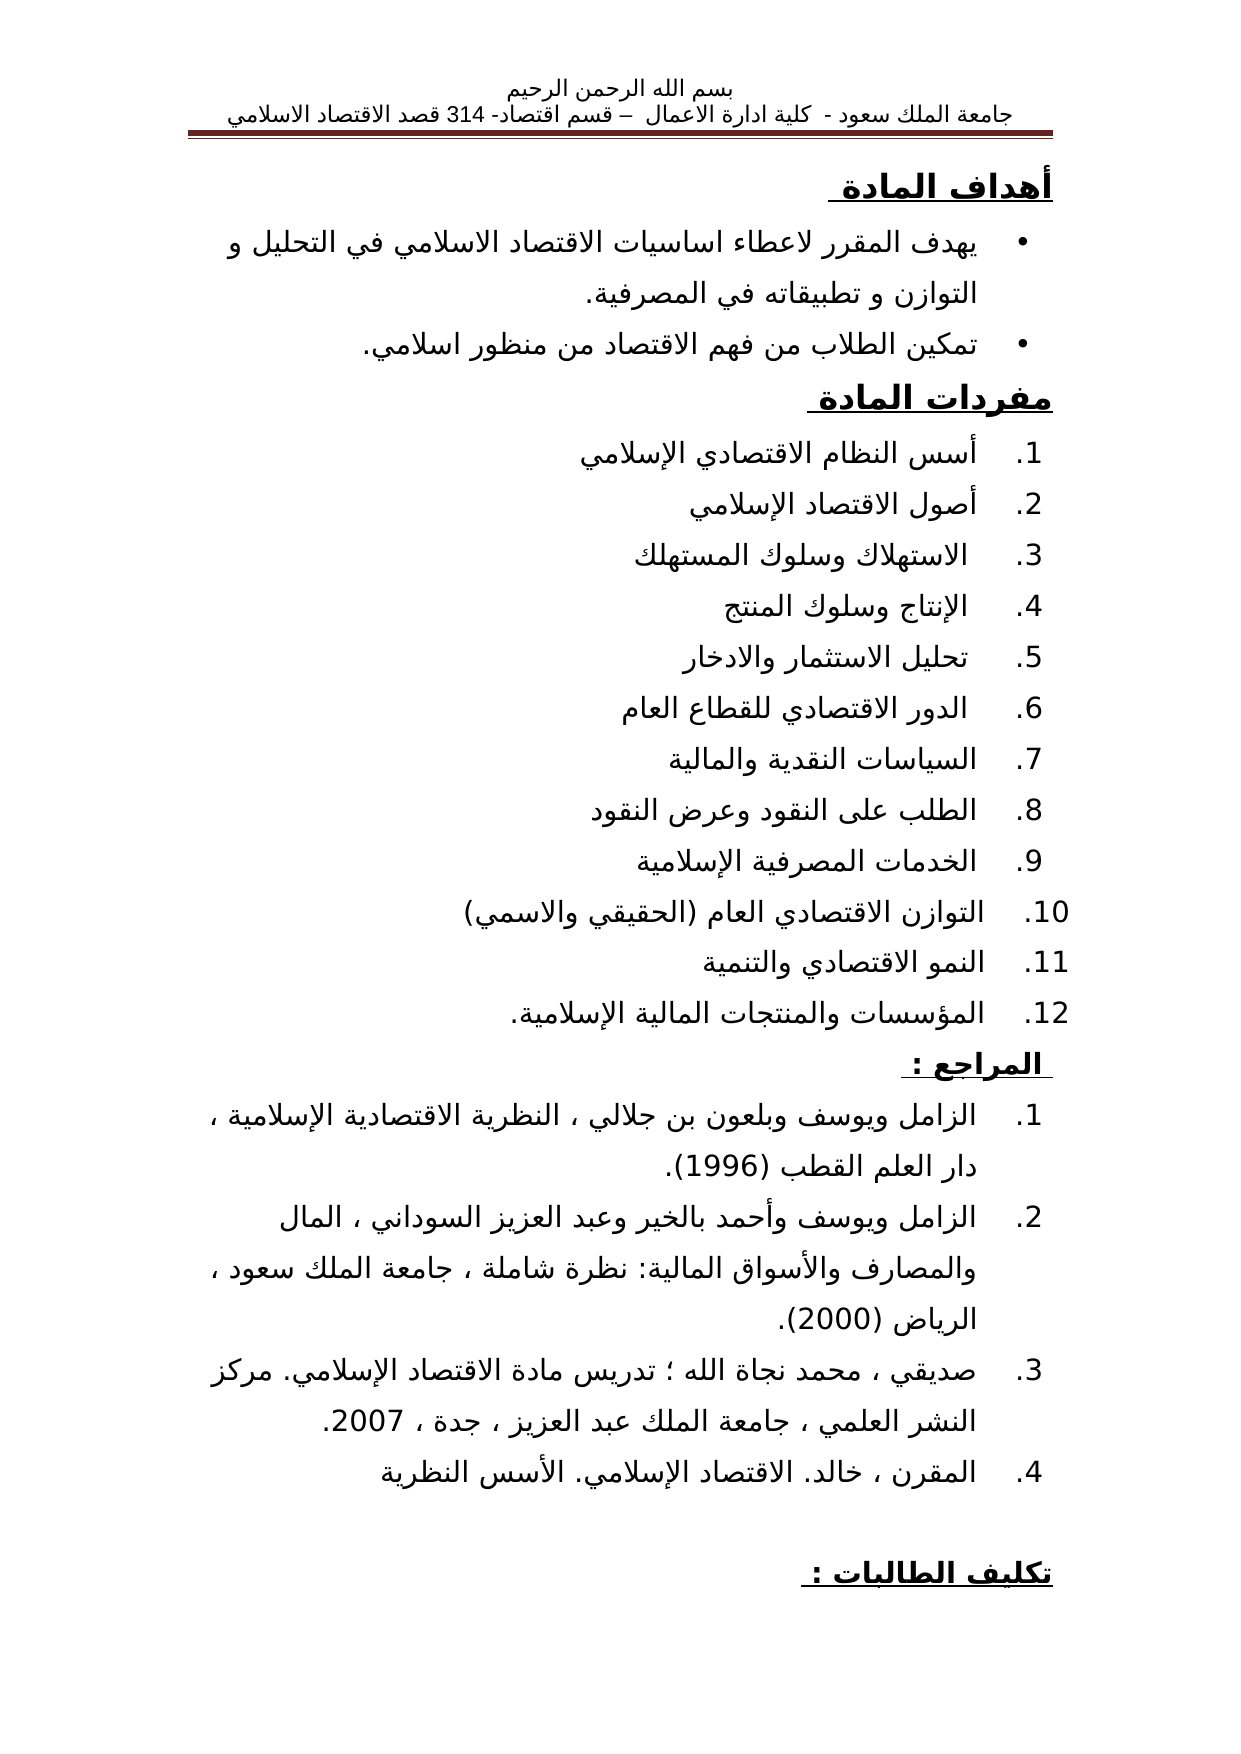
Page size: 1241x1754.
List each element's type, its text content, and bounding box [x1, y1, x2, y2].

list السياسات النقدية والمالية [187, 742, 1015, 776]
list أسس النظام الاقتصادي الإسلامي [187, 436, 1015, 470]
list تحليل الاستثمار والادخار [187, 640, 1015, 674]
list الاستهلاك وسلوك المستهلك [187, 538, 1015, 572]
list النمو الاقتصادي والتنمية [187, 946, 1023, 980]
list الطلب على النقود وعرض النقود [187, 793, 1015, 827]
list صديقي ، محمد نجاة الله ؛ تدريس مادة الاقتصاد الإسلامي. مركز النشر العلمي ، جامعة الملك عبد العزيز ، جدة ، 2007. [187, 1353, 1015, 1438]
list تمكين الطلاب من فهم الاقتصاد من منظور اسلامي. [187, 327, 1014, 361]
list المقرن ، خالد. الاقتصاد الإسلامي. الأسس النظرية [187, 1455, 1015, 1489]
list يهدف المقرر لاعطاء اساسيات الاقتصاد الاسلامي في التحليل و التوازن و تطبيقاته في المصرفية. [187, 225, 1014, 310]
list الإنتاج وسلوك المنتج [187, 589, 1015, 623]
list المؤسسات والمنتجات المالية الإسلامية. [187, 997, 1023, 1031]
text تكليف الطالبات : [187, 1556, 1053, 1590]
list الدور الاقتصادي للقطاع العام [187, 691, 1015, 725]
list أصول الاقتصاد الإسلامي [187, 487, 1015, 521]
text أهداف المادة [187, 167, 1053, 206]
list الخدمات المصرفية الإسلامية [187, 844, 1015, 878]
text مفردات المادة [187, 378, 1053, 417]
list الزامل ويوسف وبلعون بن جلالي ، النظرية الاقتصادية الإسلامية ، دار العلم القطب (1996). [187, 1099, 1015, 1183]
list الزامل ويوسف وأحمد بالخير وعبد العزيز السوداني ، المال والمصارف والأسواق المالية: نظرة شاملة ، جامعة الملك سعود ، الرياض (2000). [187, 1201, 1015, 1336]
text المراجع : [187, 1048, 1053, 1082]
list التوازن الاقتصادي العام (الحقيقي والاسمي) [187, 895, 1023, 929]
